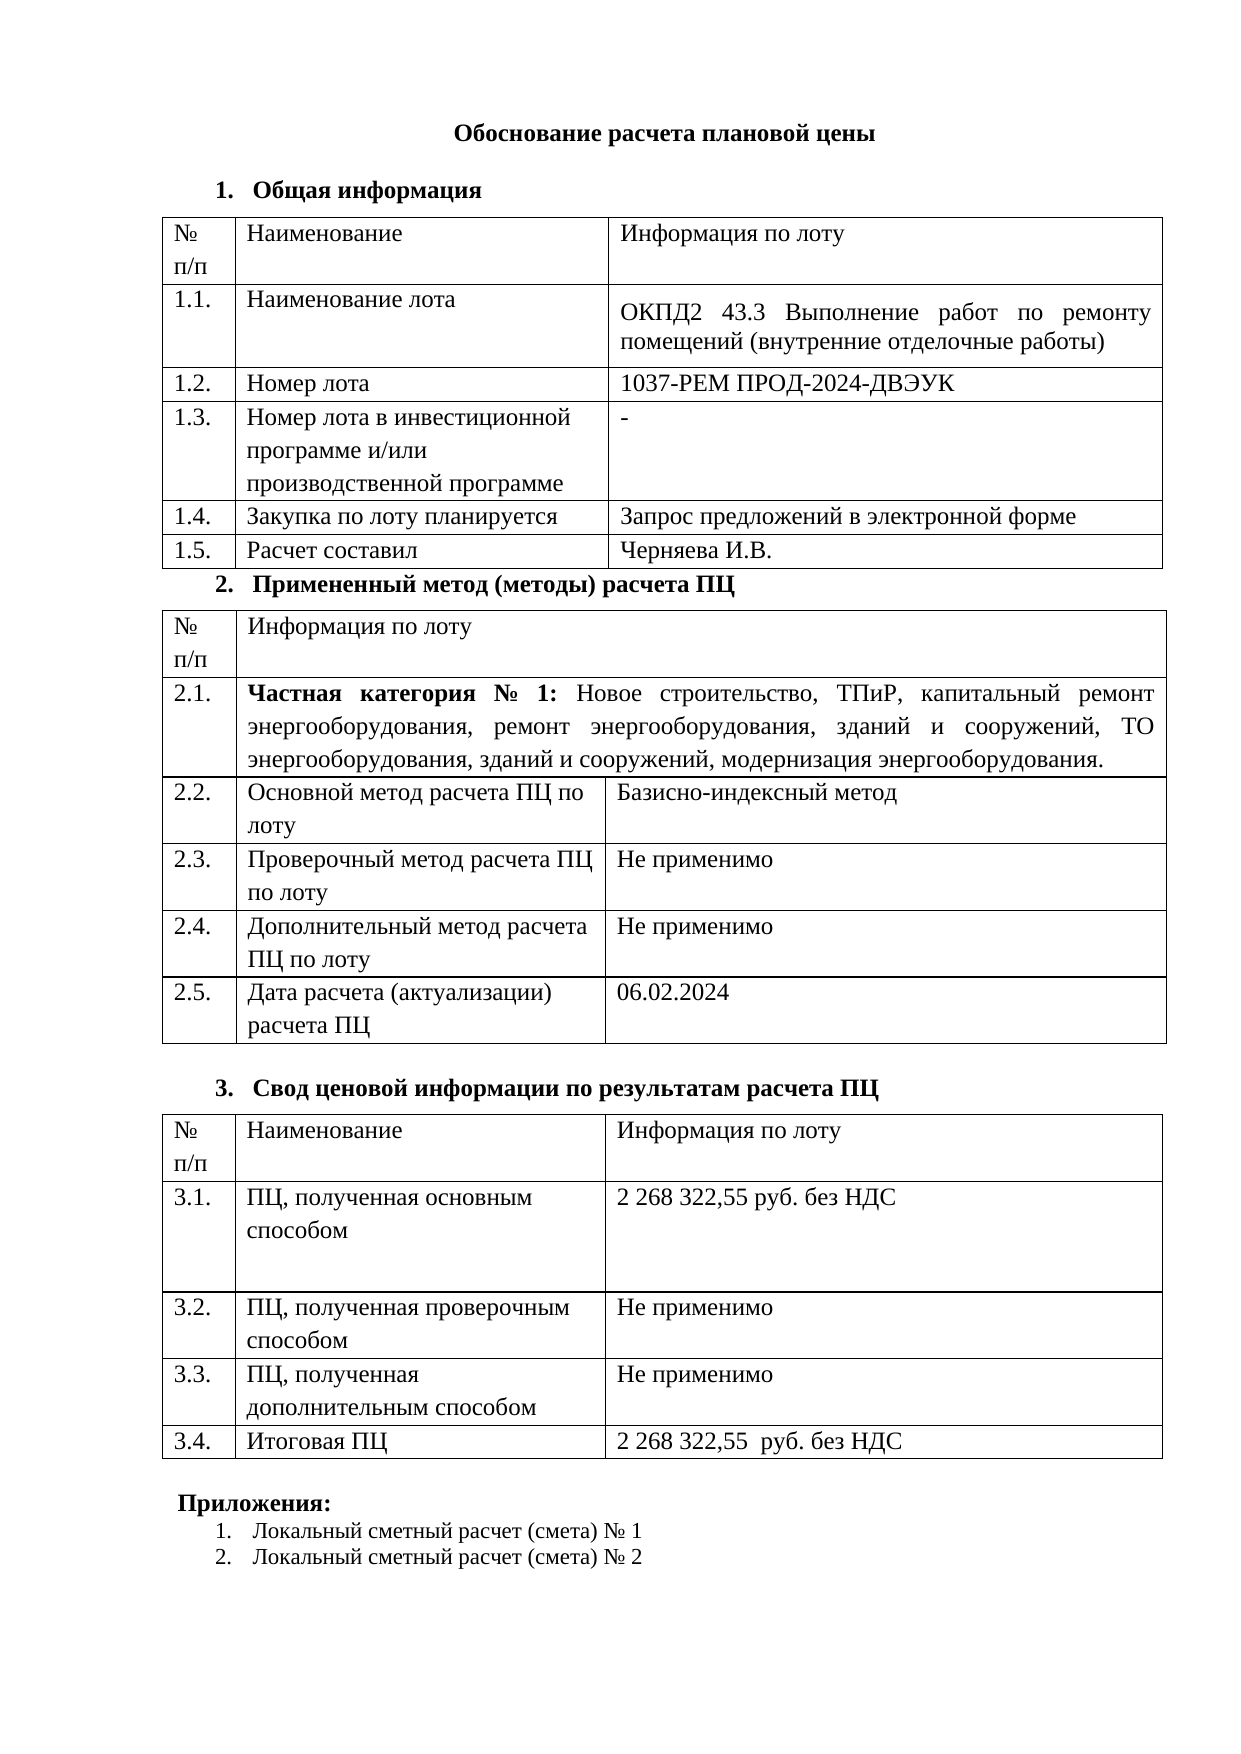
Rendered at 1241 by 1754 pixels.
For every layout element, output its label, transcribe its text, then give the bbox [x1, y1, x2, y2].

table_cell ПЦ, полученная проверочным способом [236, 1293, 605, 1358]
table_cell Запрос предложений в электронной форме [609, 501, 1162, 534]
table_cell Расчет составил [236, 535, 608, 568]
table_cell 1037-РЕМ ПРОД-2024-ДВЭУК [609, 368, 1162, 401]
table_cell Дополнительный метод расчета ПЦ по лоту [237, 911, 605, 976]
table_cell Не применимо [606, 1293, 1162, 1358]
table_header № п/п [163, 611, 236, 677]
table_header Наименование [236, 1115, 605, 1181]
table_cell Дата расчета (актуализации) расчета ПЦ [237, 978, 605, 1043]
table_header Наименование [236, 218, 608, 283]
table_cell [163, 978, 236, 1043]
table_cell - [609, 402, 1162, 500]
table_header Информация по лоту [237, 611, 1166, 677]
list Локальный сметный расчет (смета) № 1 [215, 1517, 1152, 1543]
table_cell Номер лота в инвестиционной программе и/или производственной программе [236, 402, 608, 500]
table_cell [163, 1182, 235, 1291]
table_header № п/п [163, 1115, 235, 1181]
table_cell [163, 911, 236, 976]
table_cell ОКПД2 43.3 Выполнение работ по ремонту помещений (внутренние отделочные работы) [609, 285, 1162, 367]
table_header Информация по лоту [609, 218, 1162, 283]
table_header № п/п [163, 218, 235, 283]
table_cell ПЦ, полученная дополнительным способом [236, 1359, 605, 1425]
table_cell [163, 844, 236, 910]
list Общая информация [215, 176, 1152, 204]
table_cell [163, 501, 235, 534]
table_cell Не применимо [606, 911, 1166, 976]
table_cell [163, 1293, 235, 1358]
table_cell [163, 1426, 235, 1458]
table_cell Номер лота [236, 368, 608, 401]
table_cell Закупка по лоту планируется [236, 501, 608, 534]
table_cell 2 268 322,55 руб. без НДС [606, 1182, 1162, 1291]
table_cell Проверочный метод расчета ПЦ по лоту [237, 844, 605, 910]
table_cell Не применимо [606, 1359, 1162, 1425]
list Примененный метод (методы) расчета ПЦ [215, 569, 1152, 597]
table_cell 2 268 322,55 руб. без НДС [606, 1426, 1162, 1458]
table_cell [163, 778, 236, 843]
table_header Информация по лоту [606, 1115, 1162, 1181]
table_cell Базисно-индексный метод [606, 778, 1166, 843]
table_cell ПЦ, полученная основным способом [236, 1182, 605, 1291]
list Локальный сметный расчет (смета) № 2 [215, 1543, 1152, 1569]
table_cell Итоговая ПЦ [236, 1426, 605, 1458]
table_cell [163, 1359, 235, 1425]
table_cell [163, 285, 235, 367]
table_cell Черняева И.В. [609, 535, 1162, 568]
list Свод ценовой информации по результатам расчета ПЦ [215, 1073, 1152, 1102]
text Обоснование расчета плановой цены [177, 118, 1152, 147]
table_cell Частная категория № 1: Новое строительство, ТПиР, капитальный ремонт энергооборудования, ремонт энергооборудования, зданий и сооружений, ТО энергооборудования, зданий и сооружений, модернизация энергооборудования. [237, 678, 1166, 776]
table_cell 06.02.2024 [606, 978, 1166, 1043]
table_cell [163, 402, 235, 500]
table_cell Не применимо [606, 844, 1166, 910]
table_cell Основной метод расчета ПЦ по лоту [237, 778, 605, 843]
table_cell [163, 535, 235, 568]
table_cell [163, 678, 236, 776]
text Приложения: [177, 1488, 1152, 1517]
table_cell Наименование лота [236, 285, 608, 367]
table_cell [163, 368, 235, 401]
